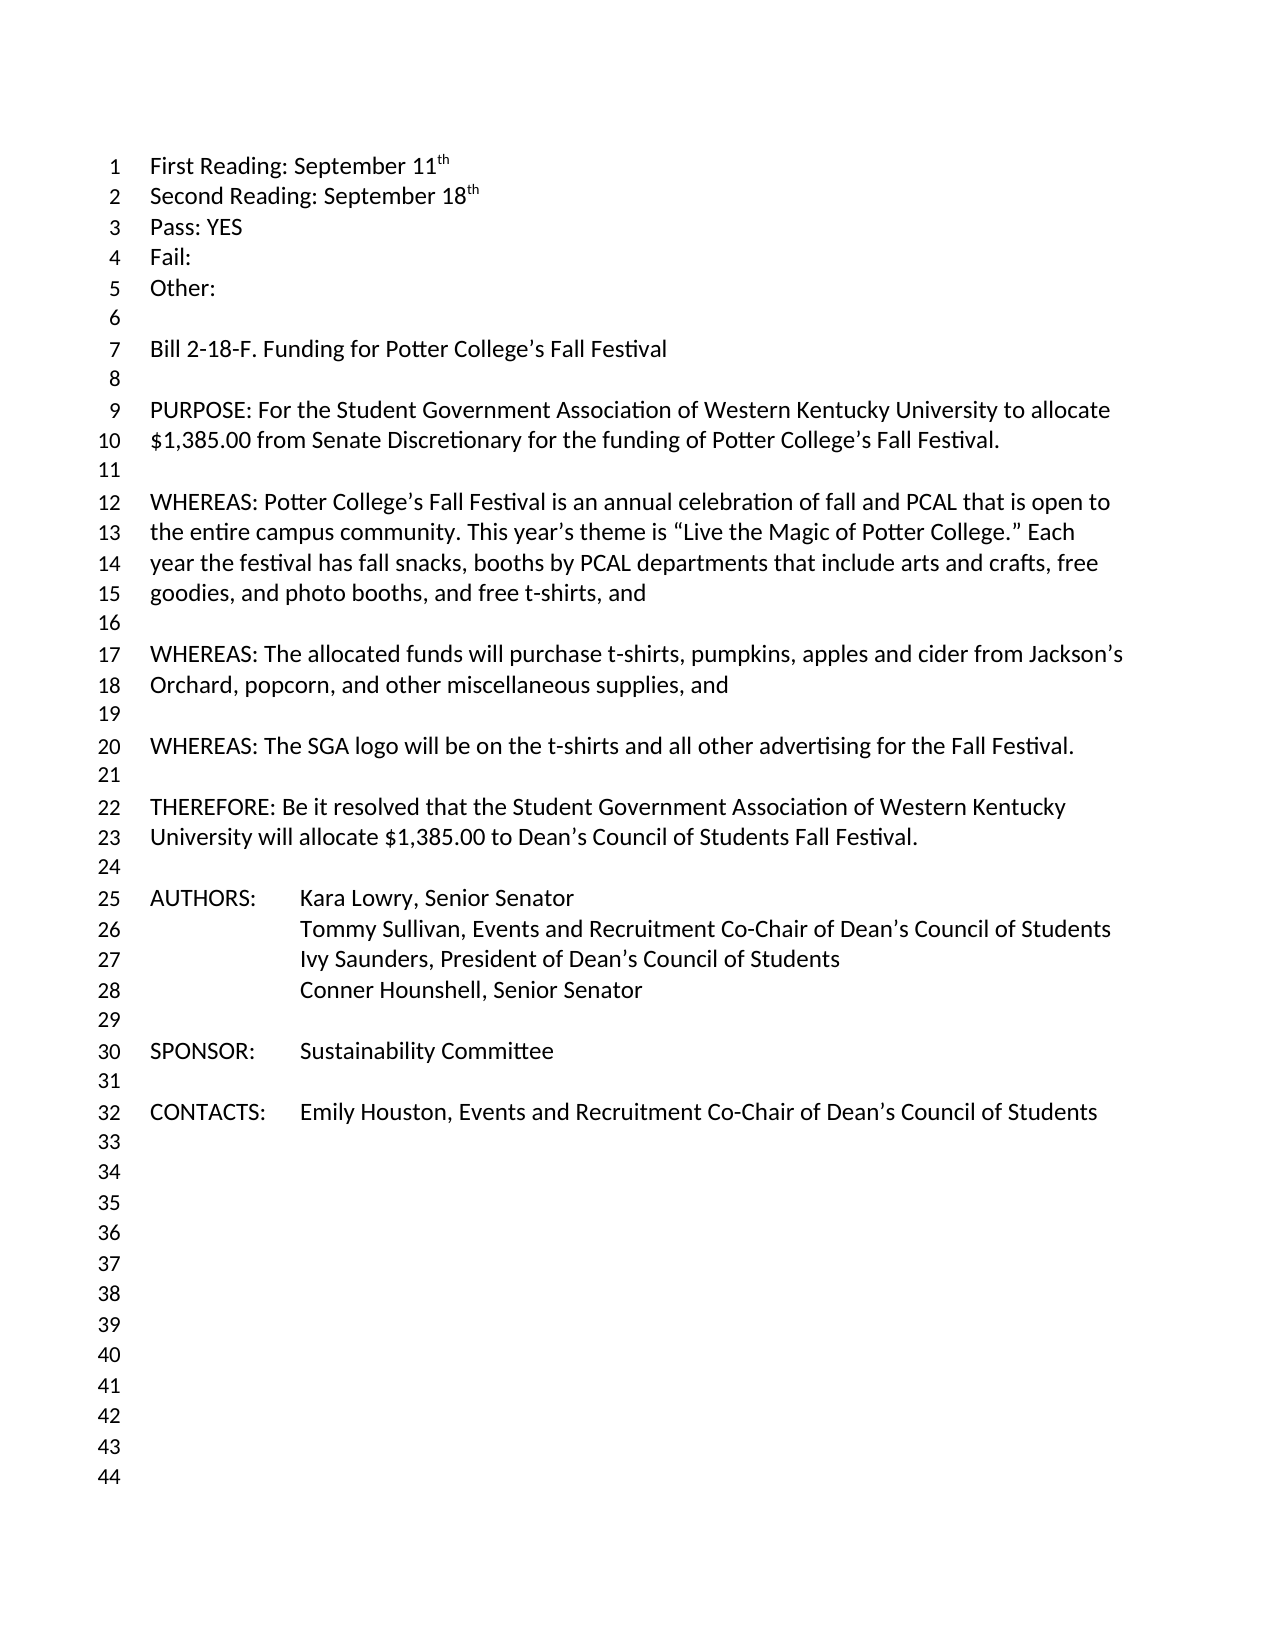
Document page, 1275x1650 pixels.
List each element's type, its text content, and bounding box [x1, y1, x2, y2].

text WHEREAS: Potter College’s Fall Festival is an annual celebration of fall and PCAL that is open to the entire campus community. This year’s theme is “Live the Magic of Potter College.” Each year the festival has fall snacks, booths by PCAL departments that include arts and crafts, free goodies, and photo booths, and free t-shirts, and [150, 486, 1125, 608]
text Second Reading: September 18th [150, 181, 1125, 211]
text Ivy Saunders, President of Dean’s Council of Students [225, 943, 1125, 974]
text Other: [150, 272, 1125, 303]
text CONTACTS: Emily Houston, Events and Recruitment Co-Chair of Dean’s Council of Students [150, 1096, 1125, 1127]
text Bill 2-18-F. Funding for Potter College’s Fall Festival [150, 333, 1125, 364]
text Tommy Sullivan, Events and Recruitment Co-Chair of Dean’s Council of Students [225, 913, 1125, 943]
text PURPOSE: For the Student Government Association of Western Kentucky University to allocate $1,385.00 from Senate Discretionary for the funding of Potter College’s Fall Festival. [150, 394, 1125, 455]
text SPONSOR: Sustainability Committee [150, 1035, 1125, 1066]
text WHEREAS: The SGA logo will be on the t-shirts and all other advertising for the Fall Festival. [150, 730, 1125, 760]
text AUTHORS: Kara Lowry, Senior Senator [150, 882, 1125, 913]
text Conner Hounshell, Senior Senator [225, 974, 1125, 1004]
text First Reading: September 11th [150, 150, 1125, 181]
text Fail: [150, 242, 1125, 272]
text WHEREAS: The allocated funds will purchase t-shirts, pumpkins, apples and cider from Jackson’s Orchard, popcorn, and other miscellaneous supplies, and [150, 638, 1125, 699]
text THEREFORE: Be it resolved that the Student Government Association of Western Kentucky [150, 791, 1125, 821]
text Pass: YES [150, 211, 1125, 242]
text University will allocate $1,385.00 to Dean’s Council of Students Fall Festival. [150, 821, 1125, 852]
